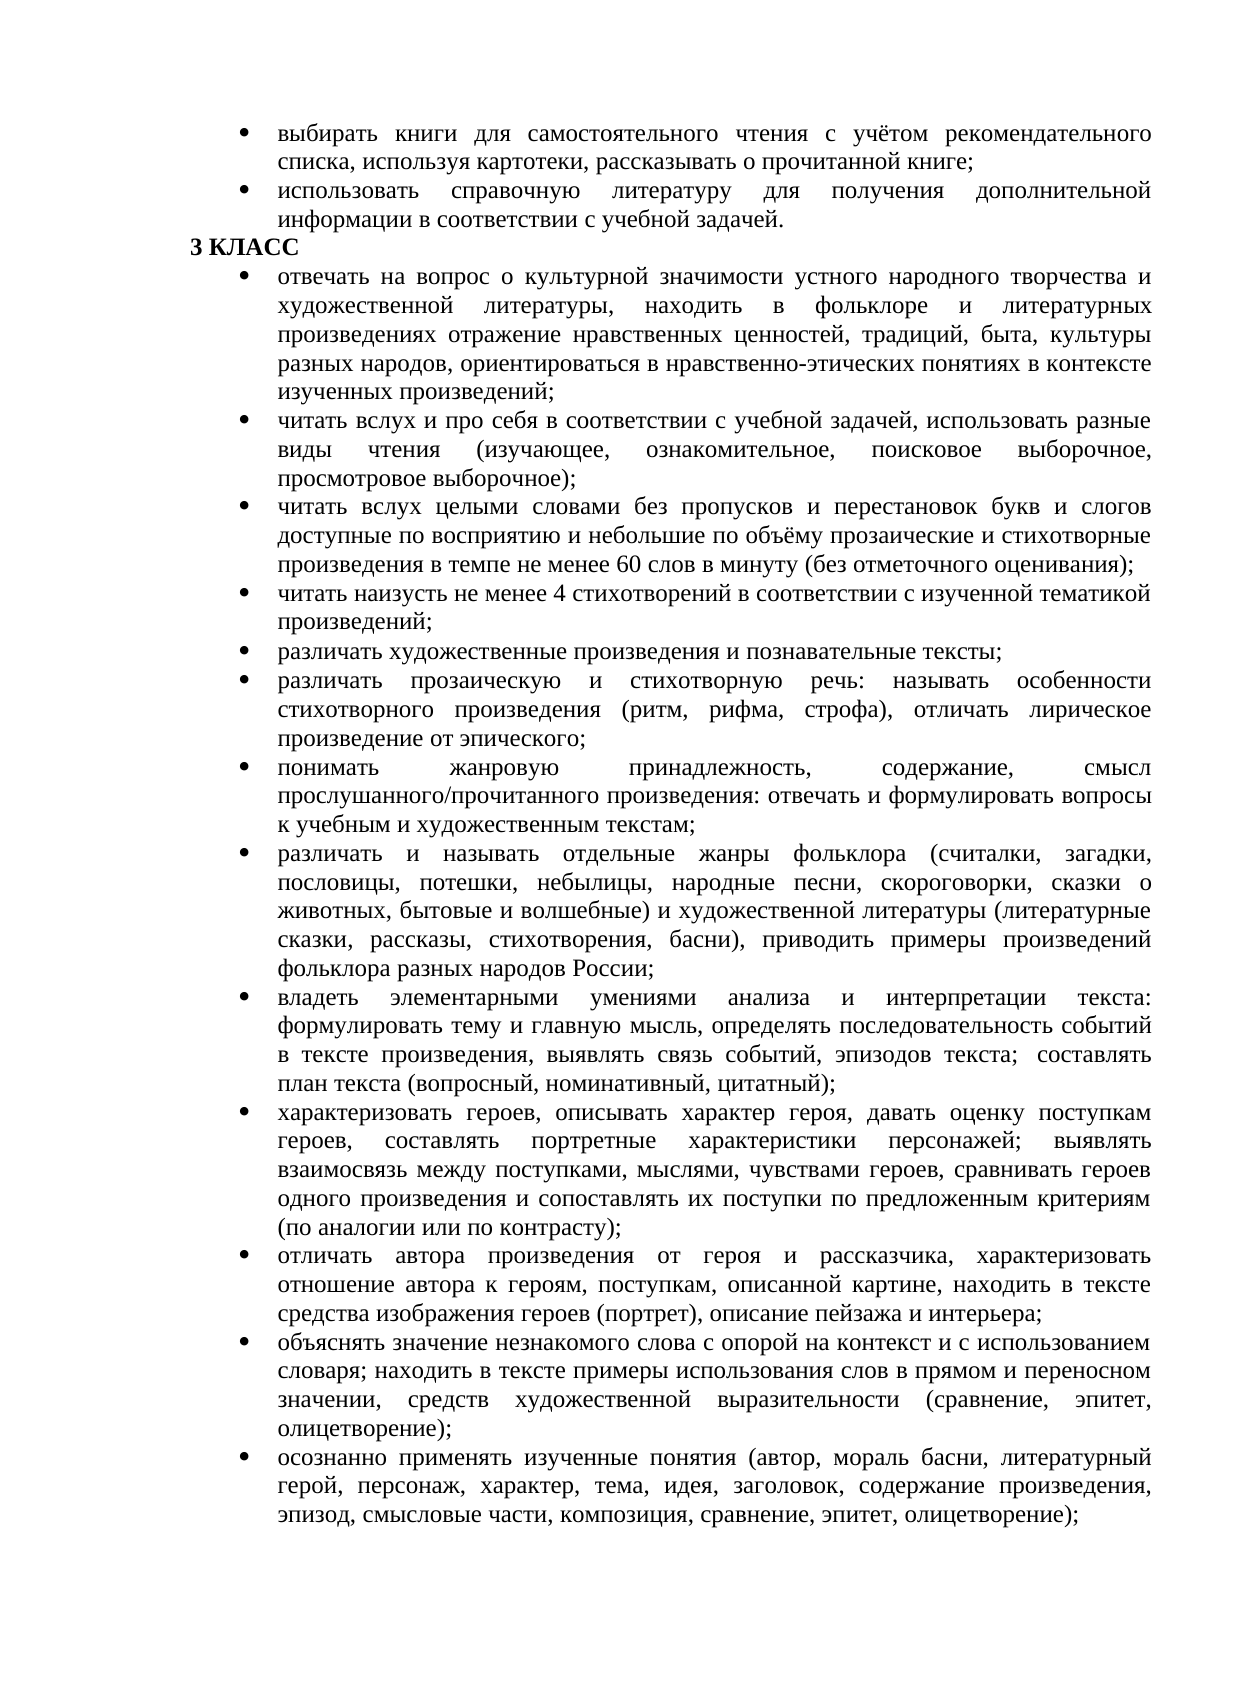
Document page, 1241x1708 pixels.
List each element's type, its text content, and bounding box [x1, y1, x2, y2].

list владеть элементарными умениями анализа и интерпретации текста: формулировать тему и главную мысль, определять последовательность событий в тексте произведения, выявлять связь событий, эпизодов текста; составлять план текста (вопросный, номинативный, цитатный); [240, 982, 1152, 1097]
list читать вслух целыми словами без пропусков и перестановок букв и слогов доступные по восприятию и небольшие по объёму прозаические и стихотворные произведения в темпе не менее 60 слов в минуту (без отметочного оценивания); [240, 491, 1151, 578]
list читать наизусть не менее 4 стихотворений в соответствии с изученной тематикой произведений; [240, 578, 1151, 635]
list осознанно применять изученные понятия (автор, мораль басни, литературный герой, персонаж, характер, тема, идея, заголовок, содержание произведения, эпизод, смысловые части, композиция, сравнение, эпитет, олицетворение); [240, 1442, 1152, 1528]
list понимать жанровую принадлежность, содержание, смысл прослушанного/прочитанного произведения: отвечать и формулировать вопросы к учебным и художественным текстам; [240, 752, 1152, 838]
list отвечать на вопрос о культурной значимости устного народного творчества и художественной литературы, находить в фольклоре и литературных произведениях отражение нравственных ценностей, традиций, быта, культуры разных народов, ориентироваться в нравственно-этических понятиях в контексте изученных произведений; [240, 261, 1152, 405]
list выбирать книги для самостоятельного чтения с учётом рекомендательного списка, используя картотеки, рассказывать о прочитанной книге; [240, 118, 1152, 175]
subtitle КЛАСС [190, 233, 1163, 261]
list читать вслух и про себя в соответствии с учебной задачей, использовать разные виды чтения (изучающее, ознакомительное, поисковое выборочное, просмотровое выборочное); [240, 405, 1152, 491]
list использовать справочную литературу для получения дополнительной информации в соответствии с учебной задачей. [240, 175, 1152, 233]
list объяснять значение незнакомого слова с опорой на контекст и с использованием словаря; находить в тексте примеры использования слов в прямом и переносном значении, средств художественной выразительности (сравнение, эпитет, олицетворение); [240, 1327, 1152, 1442]
list характеризовать героев, описывать характер героя, давать оценку поступкам героев, составлять портретные характеристики персонажей; выявлять взаимосвязь между поступками, мыслями, чувствами героев, сравнивать героев одного произведения и сопоставлять их поступки по предложенным критериям (по аналогии или по контрасту); [240, 1097, 1152, 1241]
list различать и называть отдельные жанры фольклора (считалки, загадки, пословицы, потешки, небылицы, народные песни, скороговорки, сказки о животных, бытовые и волшебные) и художественной литературы (литературные сказки, рассказы, стихотворения, басни), приводить примеры произведений фольклора разных народов России; [240, 838, 1152, 982]
list различать прозаическую и стихотворную речь: называть особенности стихотворного произведения (ритм, рифма, строфа), отличать лирическое произведение от эпического; [240, 666, 1152, 752]
list различать художественные произведения и познавательные тексты; [240, 635, 1163, 666]
list отличать автора произведения от героя и рассказчика, характеризовать отношение автора к героям, поступкам, описанной картине, находить в тексте средства изображения героев (портрет), описание пейзажа и интерьера; [240, 1241, 1152, 1327]
